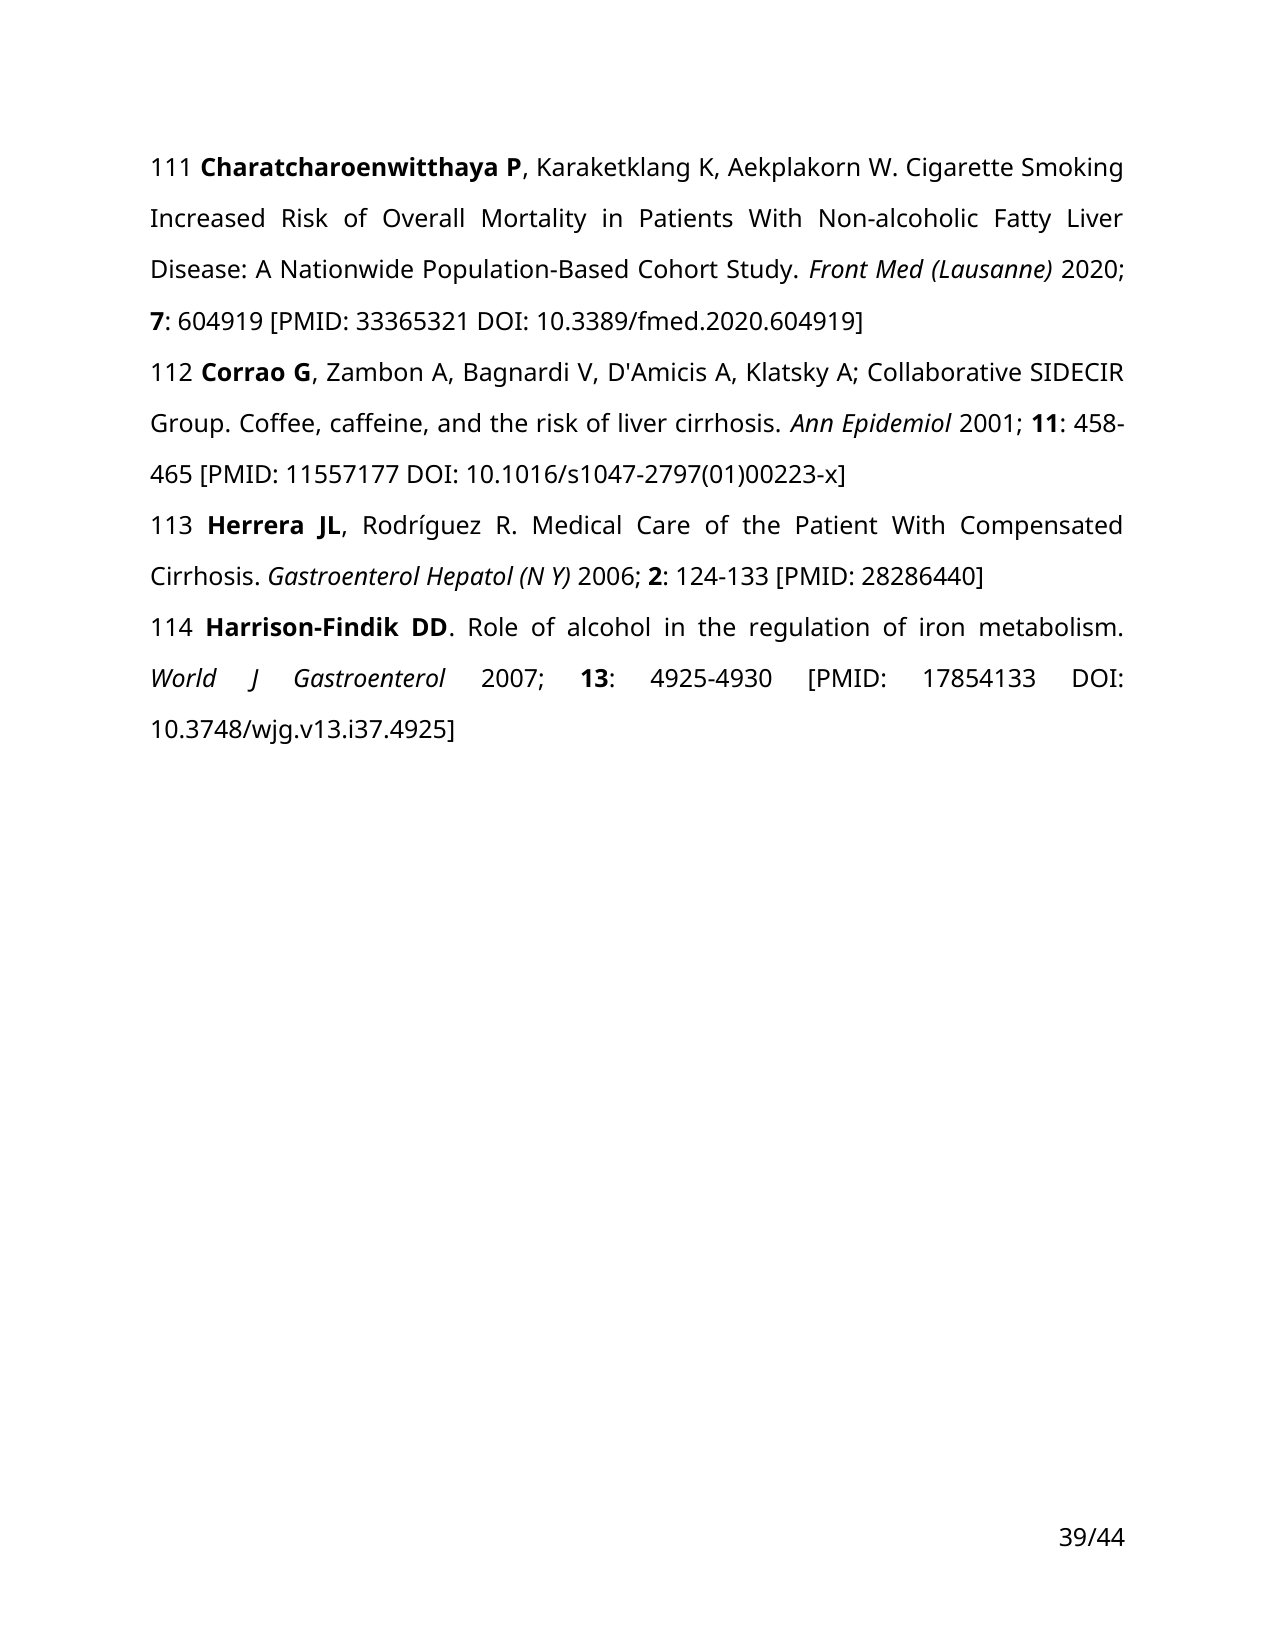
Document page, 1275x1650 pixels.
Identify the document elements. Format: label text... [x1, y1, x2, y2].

text 113 Herrera JL, Rodríguez R. Medical Care of the Patient With Compensated Cirrhosis. Gastroenterol Hepatol (N Y) 2006; 2: 124-133 [PMID: 28286440] [150, 507, 1125, 592]
text 112 Corrao G, Zambon A, Bagnardi V, D'Amicis A, Klatsky A; Collaborative SIDECIR Group. Coffee, caffeine, and the risk of liver cirrhosis. Ann Epidemiol 2001; 11: 458-465 [PMID: 11557177 DOI: 10.1016/s1047-2797(01)00223-x] [150, 354, 1125, 490]
text 114 Harrison-Findik DD. Role of alcohol in the regulation of iron metabolism. World J Gastroenterol 2007; 13: 4925-4930 [PMID: 17854133 DOI: 10.3748/wjg.v13.i37.4925] [150, 609, 1125, 746]
text 111 Charatcharoenwitthaya P, Karaketklang K, Aekplakorn W. Cigarette Smoking Increased Risk of Overall Mortality in Patients With Non-alcoholic Fatty Liver Disease: A Nationwide Population-Based Cohort Study. Front Med (Lausanne) 2020; 7: 604919 [PMID: 33365321 DOI: 10.3389/fmed.2020.604919] [150, 150, 1125, 337]
